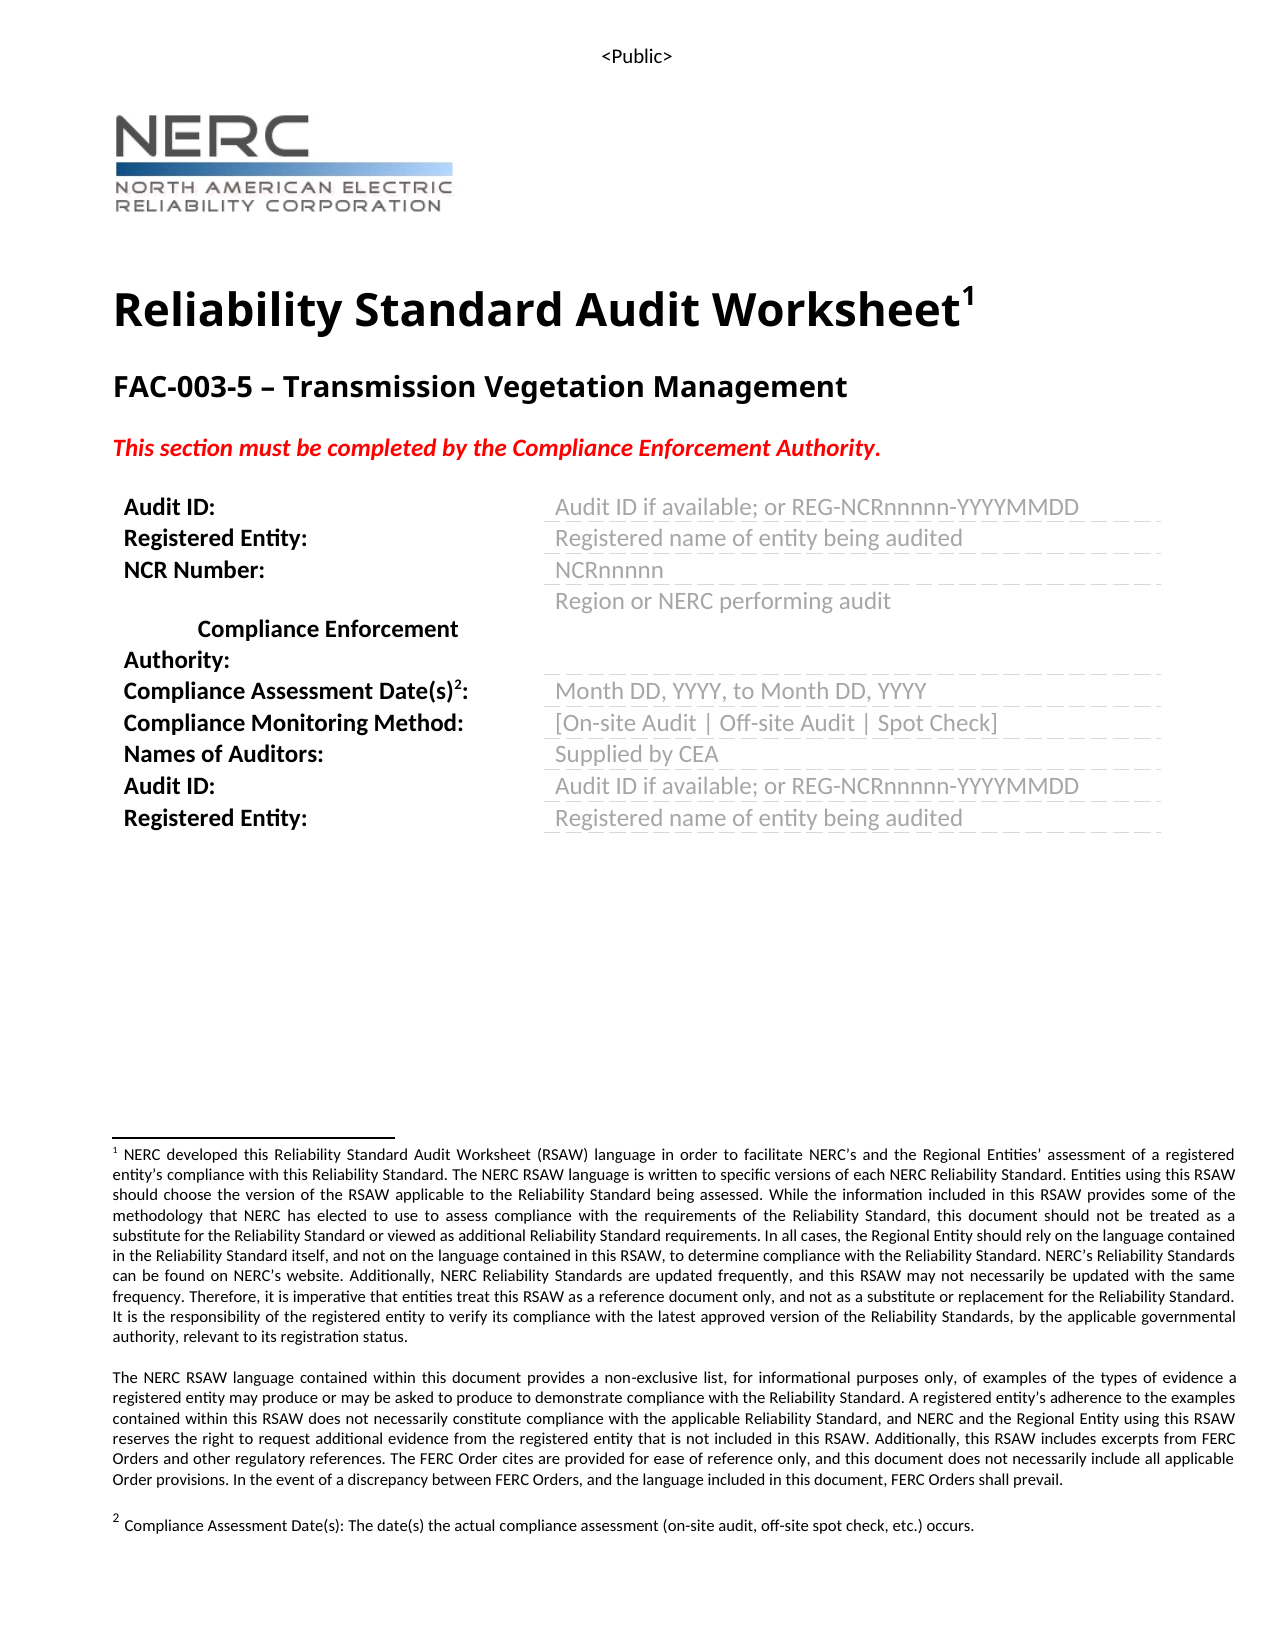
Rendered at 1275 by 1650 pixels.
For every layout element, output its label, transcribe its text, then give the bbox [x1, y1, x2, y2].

table_cell Month DD, YYYY, to Month DD, YYYY [544, 674, 1161, 706]
table_cell Supplied by CEA [544, 738, 1161, 769]
table_cell NCRnnnnn [544, 553, 1161, 584]
table_cell NCR Number: [113, 553, 544, 584]
table_cell Compliance Monitoring Method: [113, 706, 544, 737]
table_cell Registered name of entity being audited [544, 801, 1161, 832]
subtitle FAC-003-5 – Transmission Vegetation Management [112, 366, 1237, 406]
table_cell Names of Auditors: [113, 738, 544, 769]
table_cell Registered name of entity being audited [544, 521, 1161, 553]
text This section must be completed by the Compliance Enforcement Authority. [112, 432, 1237, 463]
table_cell Registered Entity: [113, 801, 544, 832]
table_header Audit ID: [113, 491, 544, 521]
table_cell Registered Entity: [113, 521, 544, 553]
table_cell Compliance Enforcement Authority: [113, 584, 544, 674]
table_cell Audit ID: [113, 769, 544, 801]
table_cell Region or NERC performing audit [544, 584, 1161, 674]
table_cell Compliance Assessment Date(s): [113, 674, 544, 706]
table_cell Audit ID if available; or REG-NCRnnnnn-YYYYMMDD [544, 769, 1161, 801]
text Reliability Standard Audit Worksheet [112, 277, 1237, 340]
table_header Audit ID if available; or REG-NCRnnnnn-YYYYMMDD [544, 491, 1161, 521]
picture [105, 104, 464, 223]
table_cell [On-site Audit | Off-site Audit | Spot Check] [544, 706, 1161, 737]
